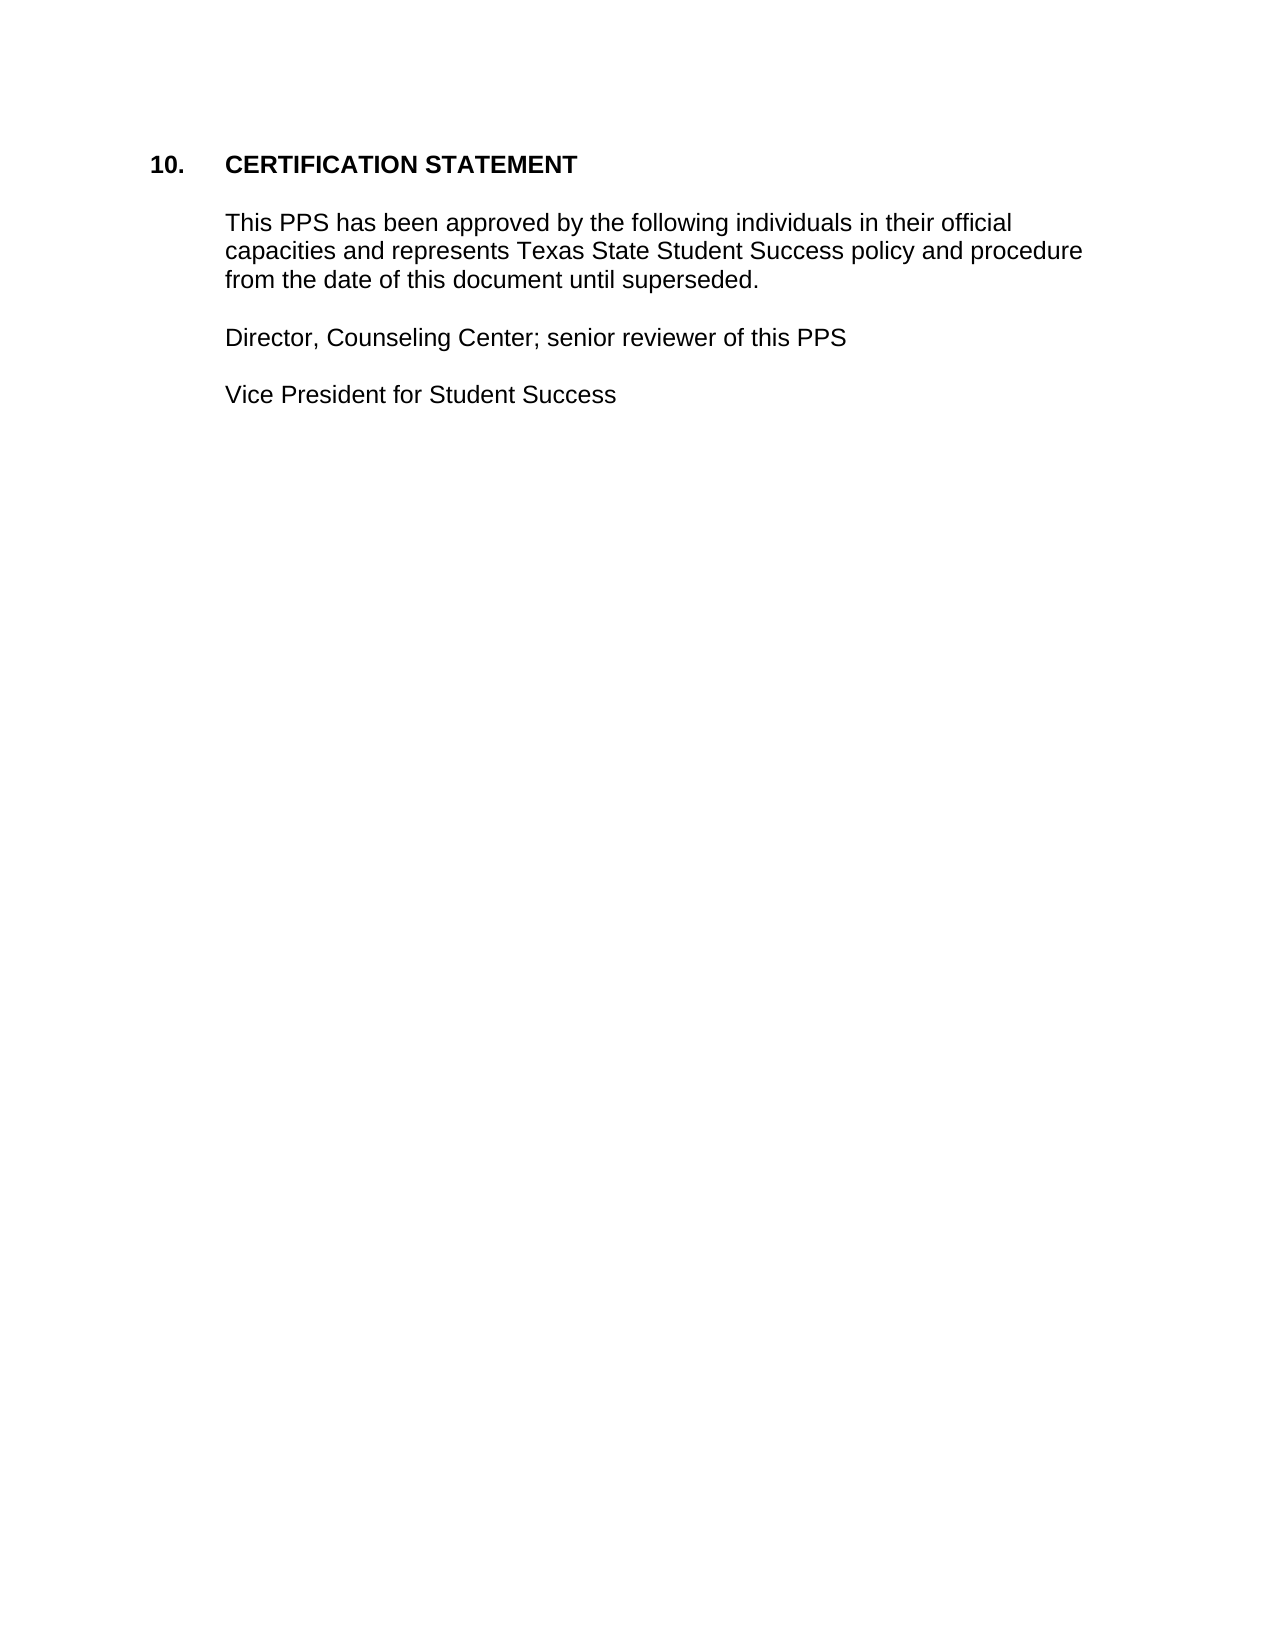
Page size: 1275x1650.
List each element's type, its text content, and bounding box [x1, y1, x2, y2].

text 10. CERTIFICATION STATEMENT [150, 150, 1125, 179]
text Vice President for Student Success [150, 380, 1125, 409]
text This PPS has been approved by the following individuals in their official capacities and represents Texas State Student Success policy and procedure from the date of this document until superseded. [225, 207, 1125, 294]
text Director, Counseling Center; senior reviewer of this PPS [150, 322, 1125, 351]
